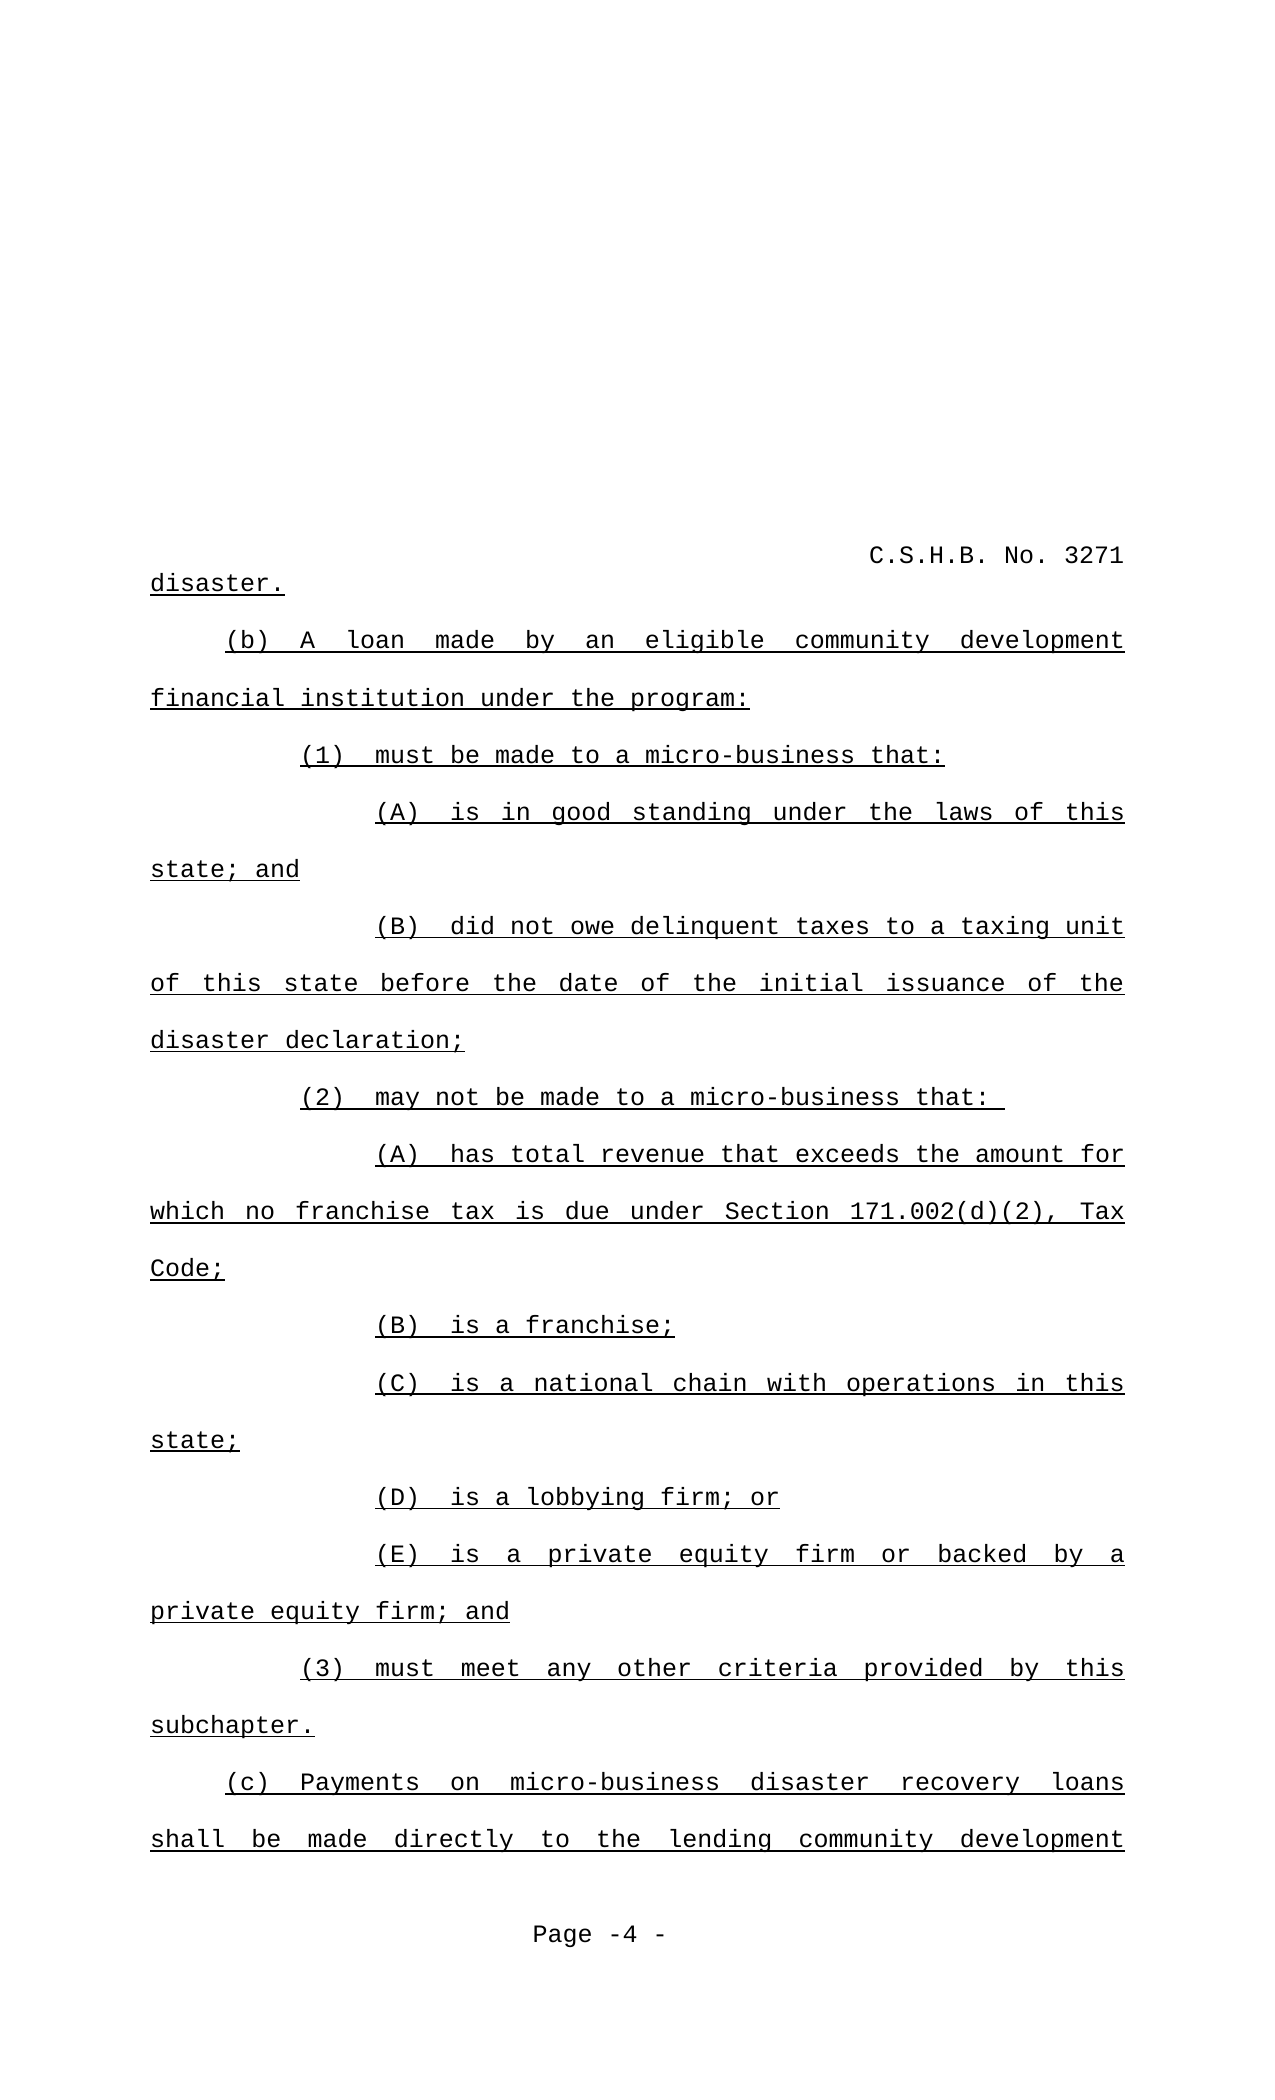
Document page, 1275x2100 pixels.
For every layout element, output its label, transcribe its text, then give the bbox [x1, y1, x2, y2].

text (B) is a franchise; [150, 1313, 1125, 1341]
text (A) has total revenue that exceeds the amount for which no franchise tax is due under Section 171.002(d)(2), Tax Code; [150, 1224, 1125, 1284]
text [150, 571, 1125, 599]
text (A) has total revenue that exceeds the amount for which no franchise tax is due under Section 171.002(d)(2), Tax Code; [150, 1142, 1125, 1222]
text (C) is a national chain with operations in this state; [150, 1370, 1125, 1456]
text (D) is a lobbying firm; or [150, 1484, 1125, 1513]
text (E) is a private equity firm or backed by a private equity firm; and [150, 1541, 1125, 1627]
text (3) must meet any other criteria provided by this subchapter. [150, 1655, 1125, 1741]
text (2) may not be made to a micro-business that: [150, 1084, 1125, 1113]
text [150, 1769, 1125, 1850]
text (B) did not owe delinquent taxes to a taxing unit of this state before the date of the initial issuance of the disaster declaration; [150, 995, 1125, 1056]
text (1) must be made to a micro-business that: [150, 742, 1125, 771]
text (B) did not owe delinquent taxes to a taxing unit of this state before the date of the initial issuance of the disaster declaration; [150, 913, 1125, 994]
text (A) is in good standing under the laws of this state; and [150, 799, 1125, 885]
text (b) A loan made by an eligible community development financial institution under the program: [150, 628, 1125, 713]
